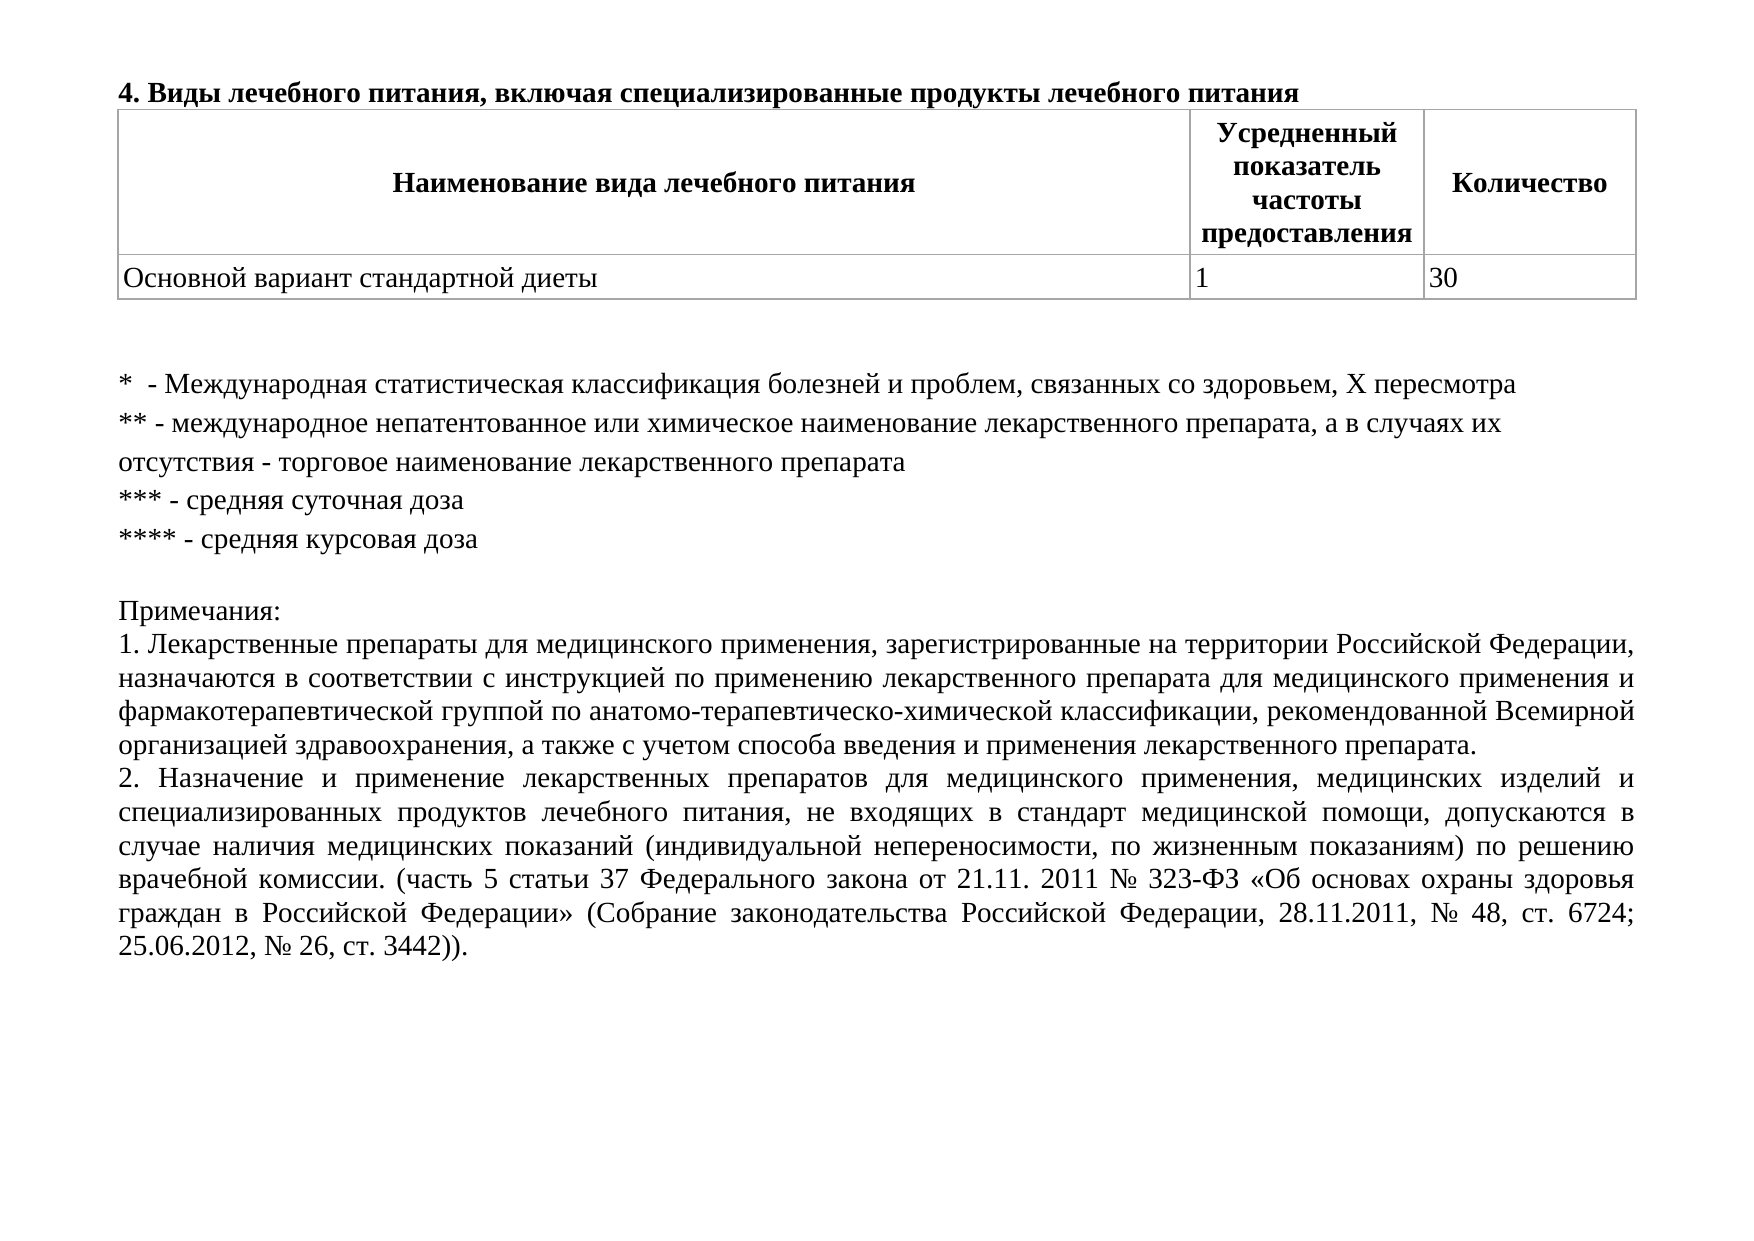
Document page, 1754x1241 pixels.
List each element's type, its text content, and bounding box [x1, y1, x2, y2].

table_cell Основной вариант стандартной диеты [119, 255, 1189, 298]
text 1. Лекарственные препараты для медицинского применения, зарегистрированные на территории Российской Федерации, назначаются в соответствии с инструкцией по применению лекарственного препарата для медицинского применения и фармакотерапевтической группой по анатомо-терапевтическо-химической классификации, рекомендованной Всемирной организацией здравоохранения, а также с учетом способа введения и применения лекарственного препарата. [118, 626, 1636, 761]
text Примечания: [118, 593, 1636, 626]
text **** - средняя курсовая доза [118, 521, 1636, 554]
text ** - международное непатентованное или химическое наименование лекарственного препарата, а в случаях их отсутствия - торговое наименование лекарственного препарата [118, 405, 1636, 477]
table_header Количество [1425, 110, 1635, 253]
text 2. Назначение и применение лекарственных препаратов для медицинского применения, медицинских изделий и специализированных продуктов лечебного питания, не входящих в стандарт медицинской помощи, допускаются в случае наличия медицинских показаний (индивидуальной непереносимости, по жизненным показаниям) по решению врачебной комиссии. (часть 5 статьи 37 Федерального закона от 21.11. 2011 № 323-ФЗ «Об основах охраны здоровья граждан в Российской Федерации» (Собрание законодательства Российской Федерации, 28.11.2011, № 48, ст. 6724; 25.06.2012, № 26, ст. 3442)). [118, 761, 1636, 962]
table_cell 30 [1425, 255, 1635, 298]
table_cell 1 [1191, 255, 1423, 298]
text * - Международная статистическая классификация болезней и проблем, связанных со здоровьем, Х пересмотра [118, 367, 1636, 400]
table_header Усредненный показатель частоты предоставления [1191, 110, 1423, 253]
text *** - средняя суточная доза [118, 482, 1636, 516]
table_header Наименование вида лечебного питания [119, 110, 1189, 253]
text 4. Виды лечебного питания, включая специализированные продукты лечебного питания [118, 75, 1636, 108]
